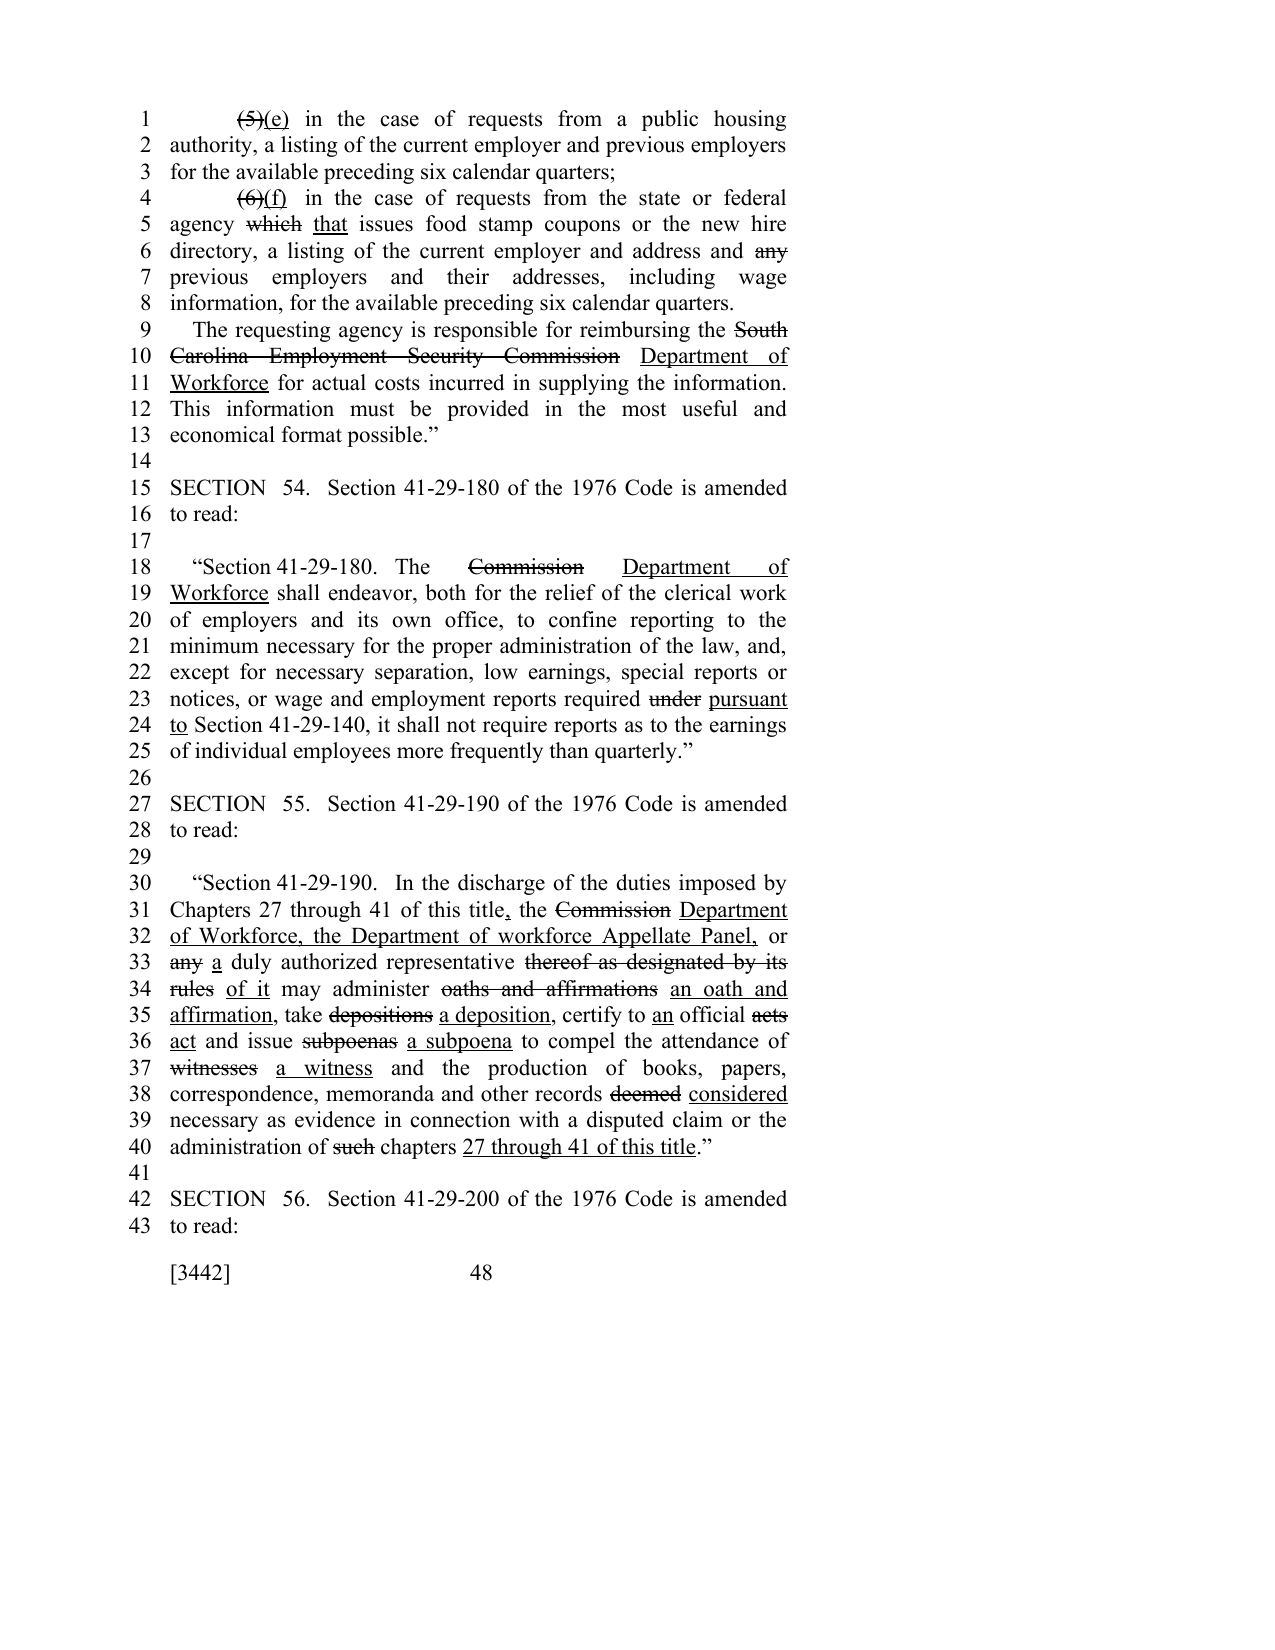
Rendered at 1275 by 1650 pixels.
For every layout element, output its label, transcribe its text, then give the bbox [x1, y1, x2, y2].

text SECTION 55. Section 41-29-190 of the 1976 Code is amended to read: [169, 790, 787, 843]
text SECTION 54. Section 41-29-180 of the 1976 Code is amended to read: [169, 474, 787, 527]
text SECTION 56. Section 41-29-200 of the 1976 Code is amended to read: [169, 1186, 787, 1238]
text (6)(f) in the case of requests from the state or federal agency which that issues food stamp coupons or the new hire directory, a listing of the current employer and address and any previous employers and their addresses, including wage information, for the available preceding six calendar quarters. [169, 184, 787, 316]
text (5)(e) in the case of requests from a public housing authority, a listing of the current employer and previous employers for the available preceding six calendar quarters; [169, 105, 787, 184]
text “Section 41-29-190. In the discharge of the duties imposed by Chapters 27 through 41 of this title, the Commission Department of Workforce, the Department of workforce Appellate Panel, or any a duly authorized representative thereof as designated by its rules of it may administer oaths and affirmations an oath and affirmation, take depositions a deposition, certify to an official acts act and issue subpoenas a subpoena to compel the attendance of witnesses a witness and the production of books, papers, correspondence, memoranda and other records deemed considered necessary as evidence in connection with a disputed claim or the administration of such chapters 27 through 41 of this title.” [169, 869, 787, 1159]
text The requesting agency is responsible for reimbursing the South Carolina Employment Security Commission Department of Workforce for actual costs incurred in supplying the information. This information must be provided in the most useful and economical format possible.” [169, 316, 787, 448]
text “Section 41-29-180. The Commission Department of Workforce shall endeavor, both for the relief of the clerical work of employers and its own office, to confine reporting to the minimum necessary for the proper administration of the law, and, except for necessary separation, low earnings, special reports or notices, or wage and employment reports required under pursuant to Section 41-29-140, it shall not require reports as to the earnings of individual employees more frequently than quarterly.” [169, 553, 787, 764]
